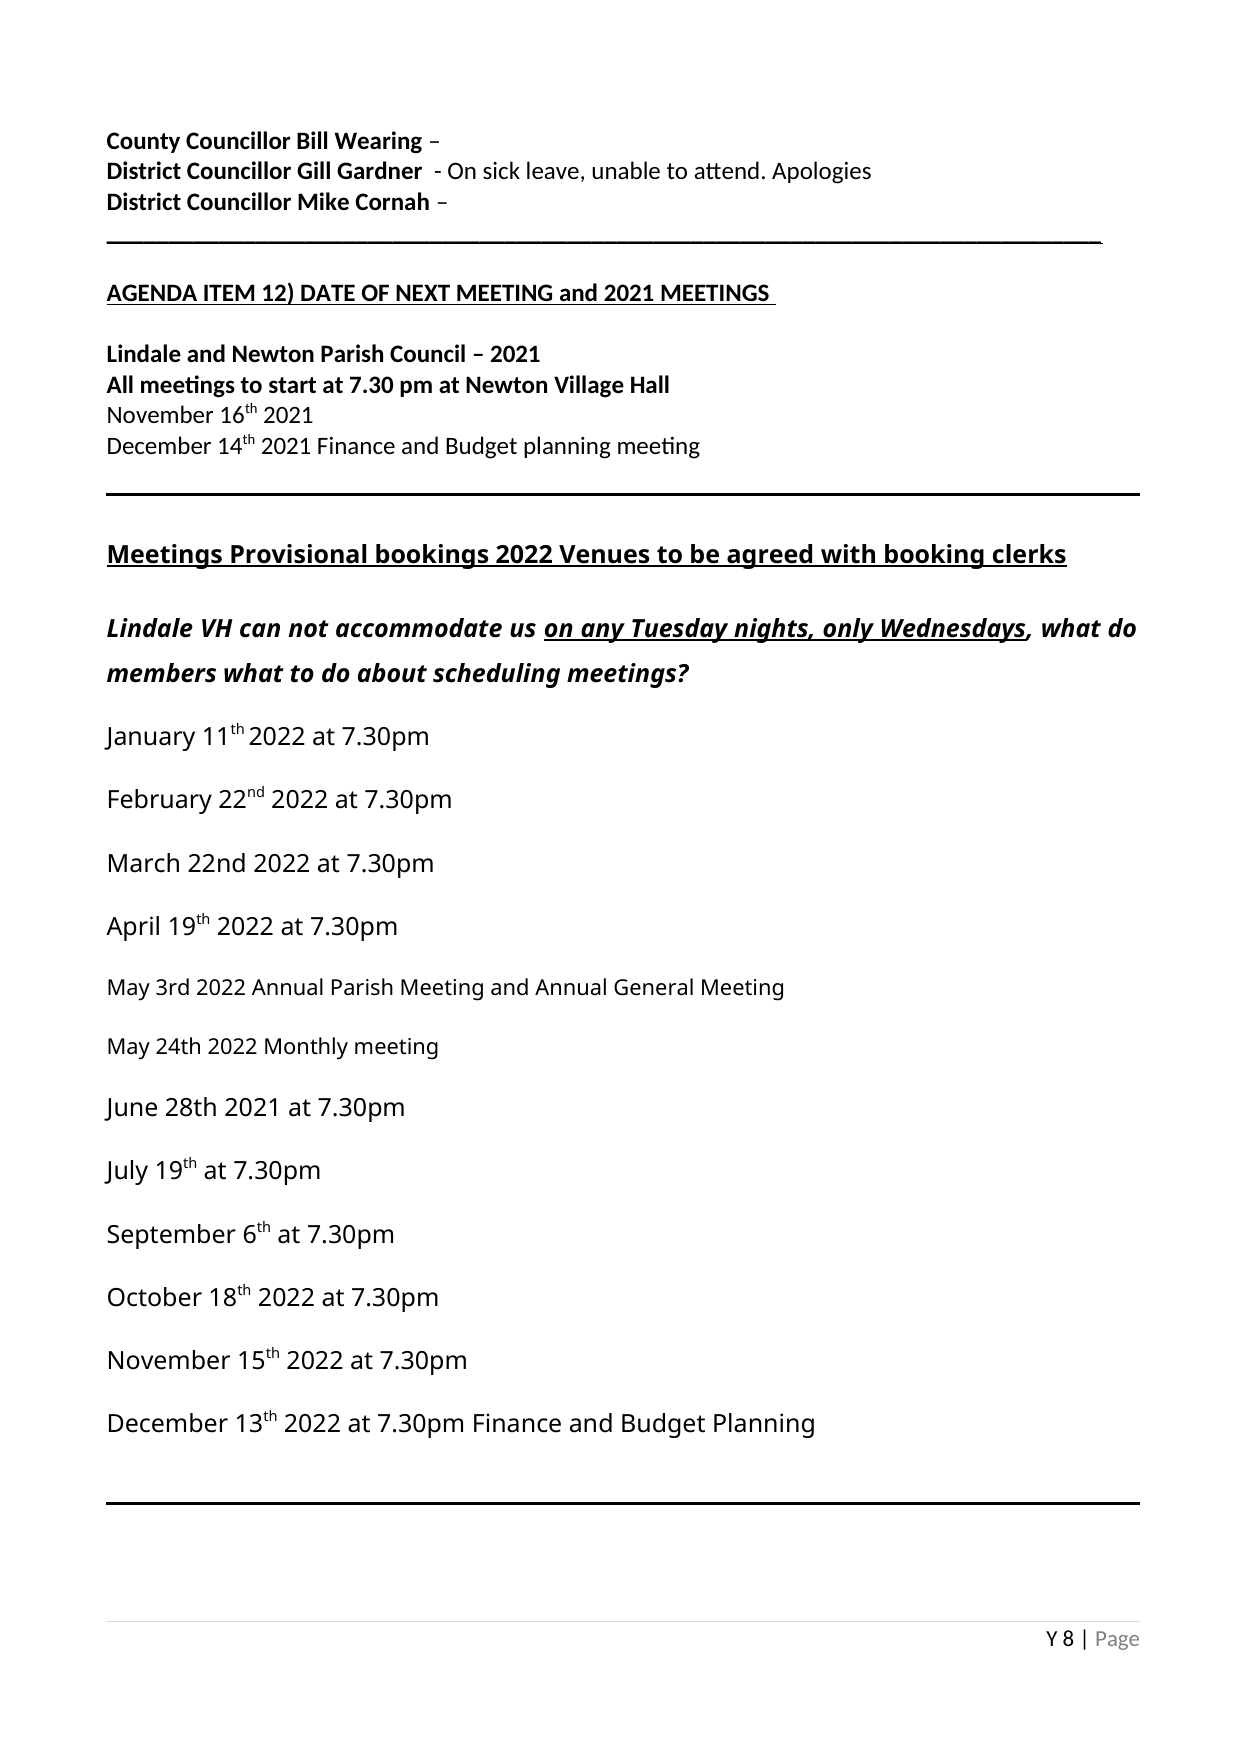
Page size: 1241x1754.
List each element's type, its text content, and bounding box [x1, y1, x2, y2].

text December 14th 2021 Finance and Budget planning meeting [106, 430, 1140, 461]
text District Councillor Gill Gardner - On sick leave, unable to attend. Apologies [106, 156, 1140, 186]
text ________________________________________________________________________________ [106, 217, 1140, 247]
text AGENDA ITEM 12) DATE OF NEXT MEETING and 2021 MEETINGS [106, 278, 1140, 308]
text September 6th at 7.30pm [106, 1216, 1140, 1250]
text July 19th at 7.30pm [106, 1153, 1140, 1187]
text All meetings to start at 7.30 pm at Newton Village Hall [106, 369, 1140, 400]
text December 13th 2022 at 7.30pm Finance and Budget Planning [106, 1406, 1140, 1440]
text October 18th 2022 at 7.30pm [106, 1279, 1140, 1313]
text April 19th 2022 at 7.30pm [106, 909, 1140, 943]
text Lindale VH can not accommodate us on any Tuesday nights, only Wednesdays, what do members what to do about scheduling meetings? [106, 600, 1140, 690]
text Lindale and Newton Parish Council – 2021 [106, 339, 1140, 369]
text May 24th 2022 Monthly meeting [106, 1031, 1140, 1061]
text County Councillor Bill Wearing – [106, 125, 1140, 156]
text November 15th 2022 at 7.30pm [106, 1343, 1140, 1377]
text February 22nd 2022 at 7.30pm [106, 782, 1140, 816]
text Meetings Provisional bookings 2022 Venues to be agreed with booking clerks [106, 526, 1140, 571]
text June 28th 2021 at 7.30pm [106, 1090, 1140, 1124]
text May 3rd 2022 Annual Parish Meeting and Annual General Meeting [106, 972, 1140, 1002]
text January 11th 2022 at 7.30pm [106, 719, 1140, 753]
text District Councillor Mike Cornah – [106, 186, 1140, 217]
text November 16th 2021 [106, 400, 1140, 430]
text March 22nd 2022 at 7.30pm [106, 845, 1140, 879]
